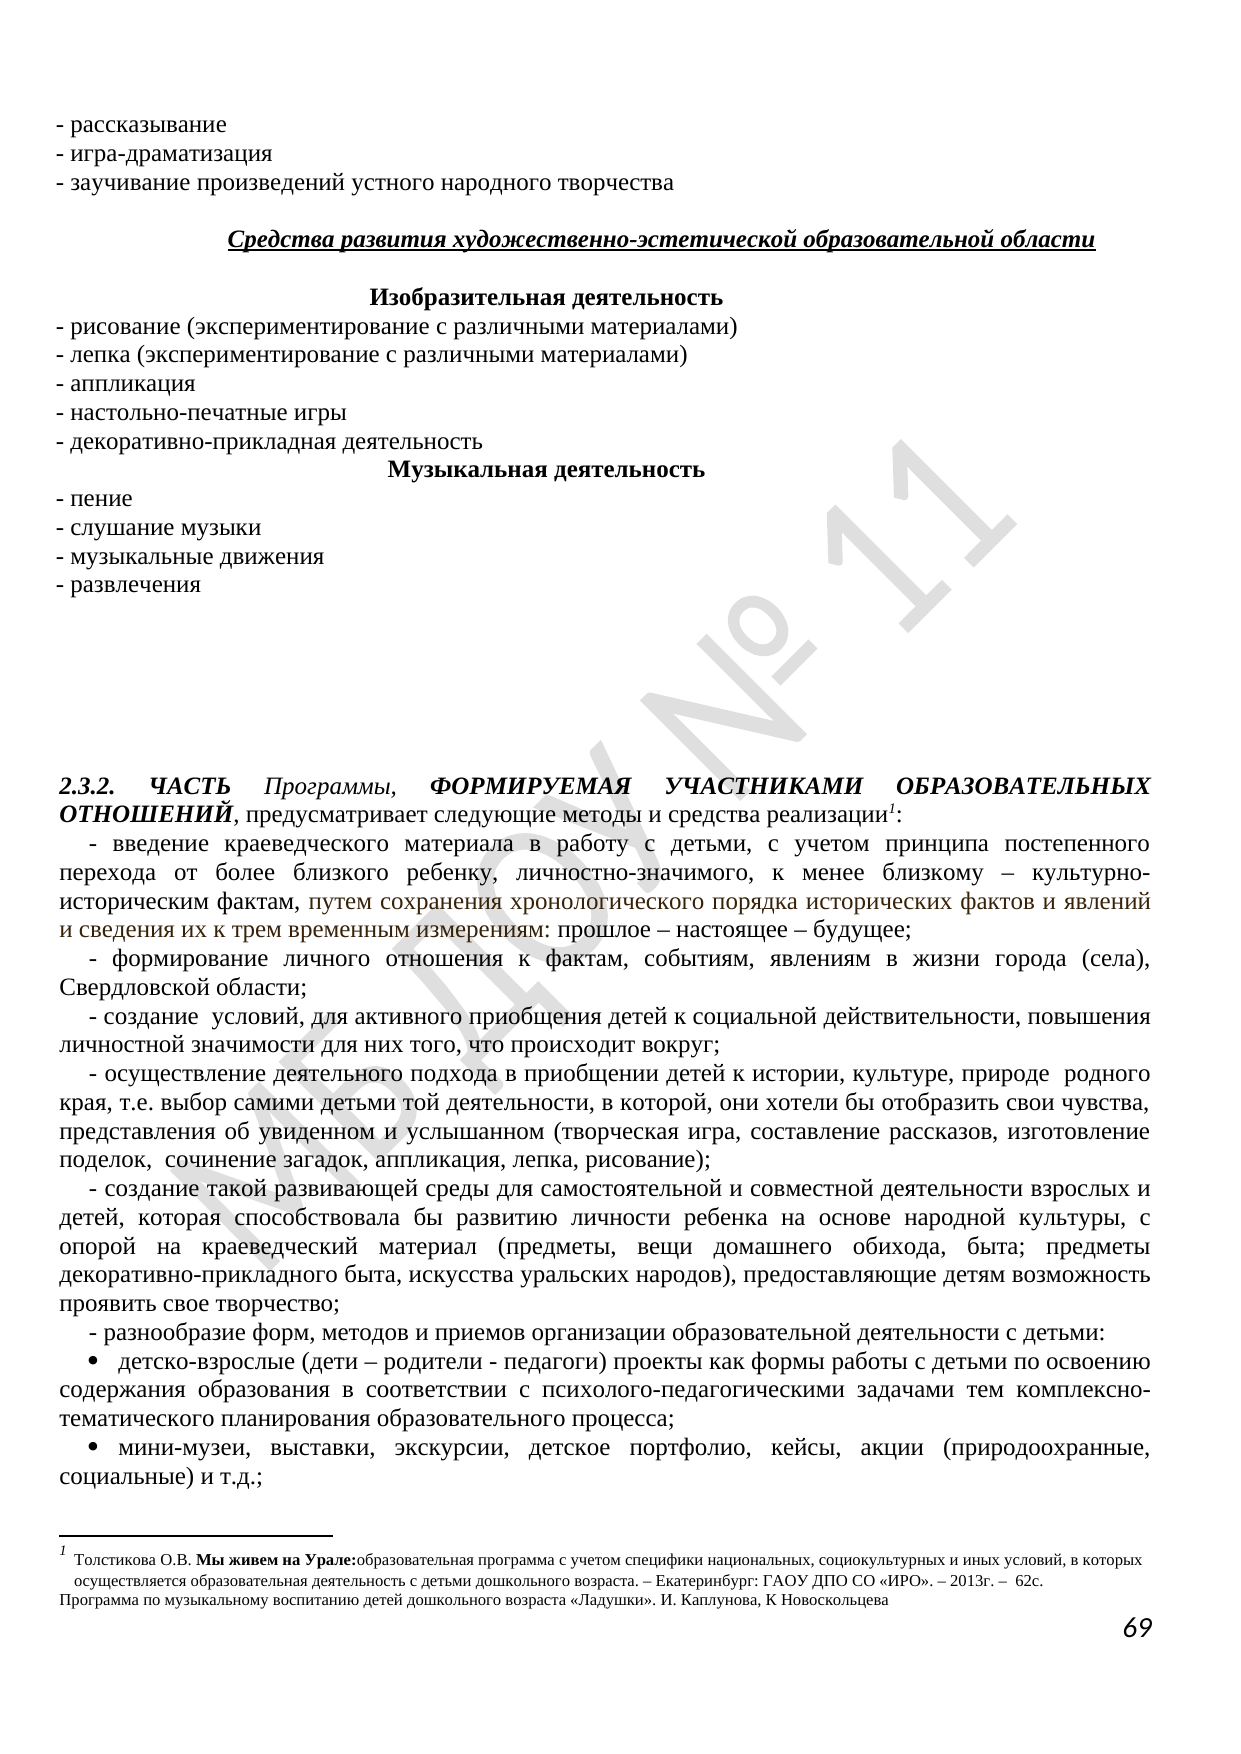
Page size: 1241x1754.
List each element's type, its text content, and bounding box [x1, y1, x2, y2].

table_cell - пение [44, 483, 1048, 512]
table_cell - развлечения [44, 570, 1048, 598]
table_cell - заучивание произведений устного народного творчества [44, 167, 1048, 196]
table_cell - рассказывание [44, 110, 1048, 138]
table_cell - декоративно-прикладная деятельность [44, 426, 1048, 454]
table_cell - аппликация [44, 368, 1048, 397]
text - создание такой развивающей среды для самостоятельной и совместной деятельности взрослых и детей, которая способствовала бы развитию личности ребенка на основе народной культуры, с опорой на краеведческий материал (предметы, вещи домашнего обихода, быта; предметы декоративно-прикладного быта, искусства уральских народов), предоставляющие детям возможность проявить свое творчество; [59, 1173, 1152, 1317]
table_cell - настольно-печатные игры [44, 397, 1048, 426]
list детско-взрослые (дети – родители - педагоги) проекты как формы работы с детьми по освоению содержания образования в соответствии с психолого-педагогическими задачами тем комплексно-тематического планирования образовательного процесса; [59, 1346, 1152, 1432]
text - разнообразие форм, методов и приемов организации образовательной деятельности с детьми: [59, 1317, 1152, 1346]
text - формирование личного отношения к фактам, событиям, явлениям в жизни города (села), Свердловской области; [59, 943, 1152, 1001]
table_header Изобразительная деятельность [44, 282, 1048, 311]
table_cell - музыкальные движения [44, 541, 1048, 569]
text - создание условий, для активного приобщения детей к социальной действительности, повышения личностной значимости для них того, что происходит вокруг; [59, 1001, 1152, 1058]
text - введение краеведческого материала в работу с детьми, с учетом принципа постепенного перехода от более близкого ребенку, личностно-значимого, к менее близкому – культурно-историческим фактам, путем сохранения хронологического порядка исторических фактов и явлений и сведения их к трем временным измерениям: прошлое – настоящее – будущее; [59, 828, 1152, 943]
text Средства развития художественно-эстетической образовательной области [172, 224, 1152, 253]
table_cell - рисование (экспериментирование с различными материалами) [44, 311, 1048, 339]
list мини-музеи, выставки, экскурсии, детское портфолио, кейсы, акции (природоохранные, социальные) и т.д.; [59, 1432, 1152, 1489]
table_cell - слушание музыки [44, 512, 1048, 541]
table_cell Музыкальная деятельность [44, 455, 1048, 483]
table_cell - игра-драматизация [44, 138, 1048, 167]
text 2.3.2. ЧАСТЬ Программы, ФОРМИРУЕМАЯ УЧАСТНИКАМИ ОБРАЗОВАТЕЛЬНЫХ ОТНОШЕНИЙ, предусматривает следующие методы и средства реализации: [59, 771, 1152, 828]
text - осуществление деятельного подхода в приобщении детей к истории, культуре, природе родного края, т.е. выбор самими детьми той деятельности, в которой, они хотели бы отобразить свои чувства, представления об увиденном и услышанном (творческая игра, составление рассказов, изготовление поделок, сочинение загадок, аппликация, лепка, рисование); [59, 1058, 1152, 1173]
table_cell - лепка (экспериментирование с различными материалами) [44, 340, 1048, 368]
